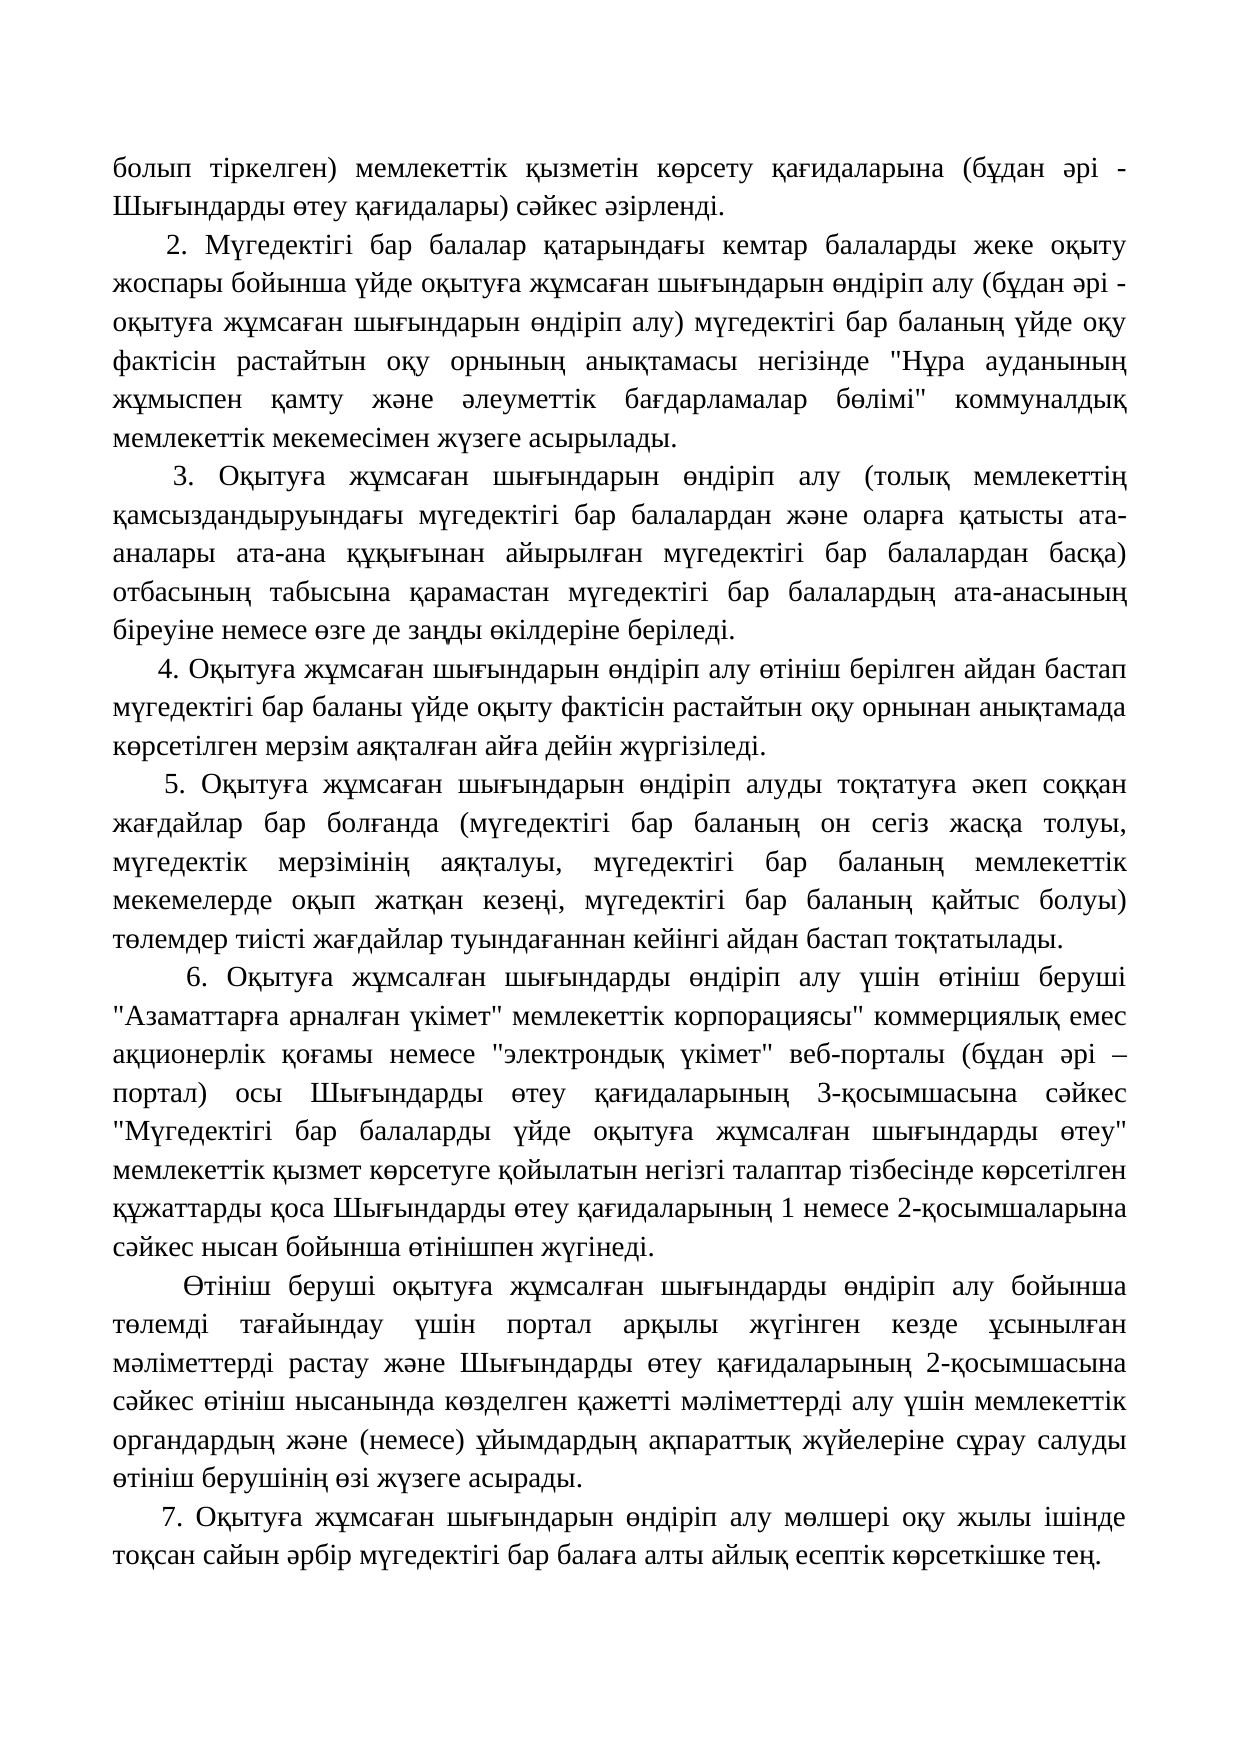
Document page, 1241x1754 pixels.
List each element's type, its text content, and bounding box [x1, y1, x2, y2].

text 6. Оқытуға жұмсалған шығындарды өндіріп алу үшін өтініш беруші "Азаматтарға арналған үкімет" мемлекеттік корпорациясы" коммерциялық емес ақционерлік қоғамы немесе "электрондық үкімет" веб-порталы (бұдан әрі – портал) осы Шығындарды өтеу қағидаларының 3-қосымшасына сәйкес "Мүгедектігі бар балаларды үйде оқытуға жұмсалған шығындарды өтеу" мемлекеттік қызмет көрсетуге қойылатын негізгі талаптар тізбесінде көрсетілген құжаттарды қоса Шығындарды өтеу қағидаларының 1 немесе 2-қосымшаларына сәйкес нысан бойынша өтінішпен жүгінеді. [112, 959, 1128, 1263]
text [112, 150, 1128, 222]
text Өтініш беруші оқытуға жұмсалған шығындарды өндіріп алу бойынша төлемді тағайындау үшін портал арқылы жүгінген кезде ұсынылған мәліметтерді растау және Шығындарды өтеу қағидаларының 2-қосымшасына сәйкес өтініш нысанында көзделген қажетті мәліметтерді алу үшін мемлекеттік органдардың және (немесе) ұйымдардың ақпараттық жүйелеріне сұрау салуды өтініш берушінің өзі жүзеге асырады. [112, 1268, 1128, 1494]
text 3. Оқытуға жұмсаған шығындарын өндіріп алу (толық мемлекеттің қамсыздандыруындағы мүгедектігі бар балалардан және оларға қатысты ата-аналары ата-ана құқығынан айырылған мүгедектігі бар балалардан басқа) отбасының табысына қарамастан мүгедектігі бар балалардың ата-анасының біреуіне немесе өзге де заңды өкілдеріне беріледі. [112, 458, 1128, 646]
text 5. Оқытуға жұмсаған шығындарын өндіріп алуды тоқтатуға әкеп соққан жағдайлар бар болғанда (мүгедектігі бар баланың он сегіз жасқа толуы, мүгедектік мерзімінің аяқталуы, мүгедектігі бар баланың мемлекеттік мекемелерде оқып жатқан кезеңі, мүгедектігі бар баланың қайтыс болуы) төлемдер тиісті жағдайлар туындағаннан кейінгі айдан бастап тоқтатылады. [112, 767, 1128, 954]
text 2. Мүгедектігі бар балалар қатарындағы кемтар балаларды жеке оқыту жоспары бойынша үйде оқытуға жұмсаған шығындарын өндіріп алу (бұдан әрі - оқытуға жұмсаған шығындарын өндіріп алу) мүгедектігі бар баланың үйде оқу фактісін растайтын оқу орнының анықтамасы негізінде "Нұра ауданының жұмыспен қамту және әлеуметтік бағдарламалар бөлімі" коммуналдық мемлекеттік мекемесімен жүзеге асырылады. [112, 227, 1128, 453]
text 4. Оқытуға жұмсаған шығындарын өндіріп алу өтініш берілген айдан бастап мүгедектігі бар баланы үйде оқыту фактісін растайтын оқу орнынан анықтамада көрсетілген мерзім аяқталған айға дейін жүргізіледі. [112, 651, 1128, 762]
text 7. Оқытуға жұмсаған шығындарын өндіріп алу мөлшері оқу жылы ішінде тоқсан сайын әрбір мүгедектігі бар балаға алты айлық есептік көрсеткішке тең. [112, 1499, 1128, 1571]
